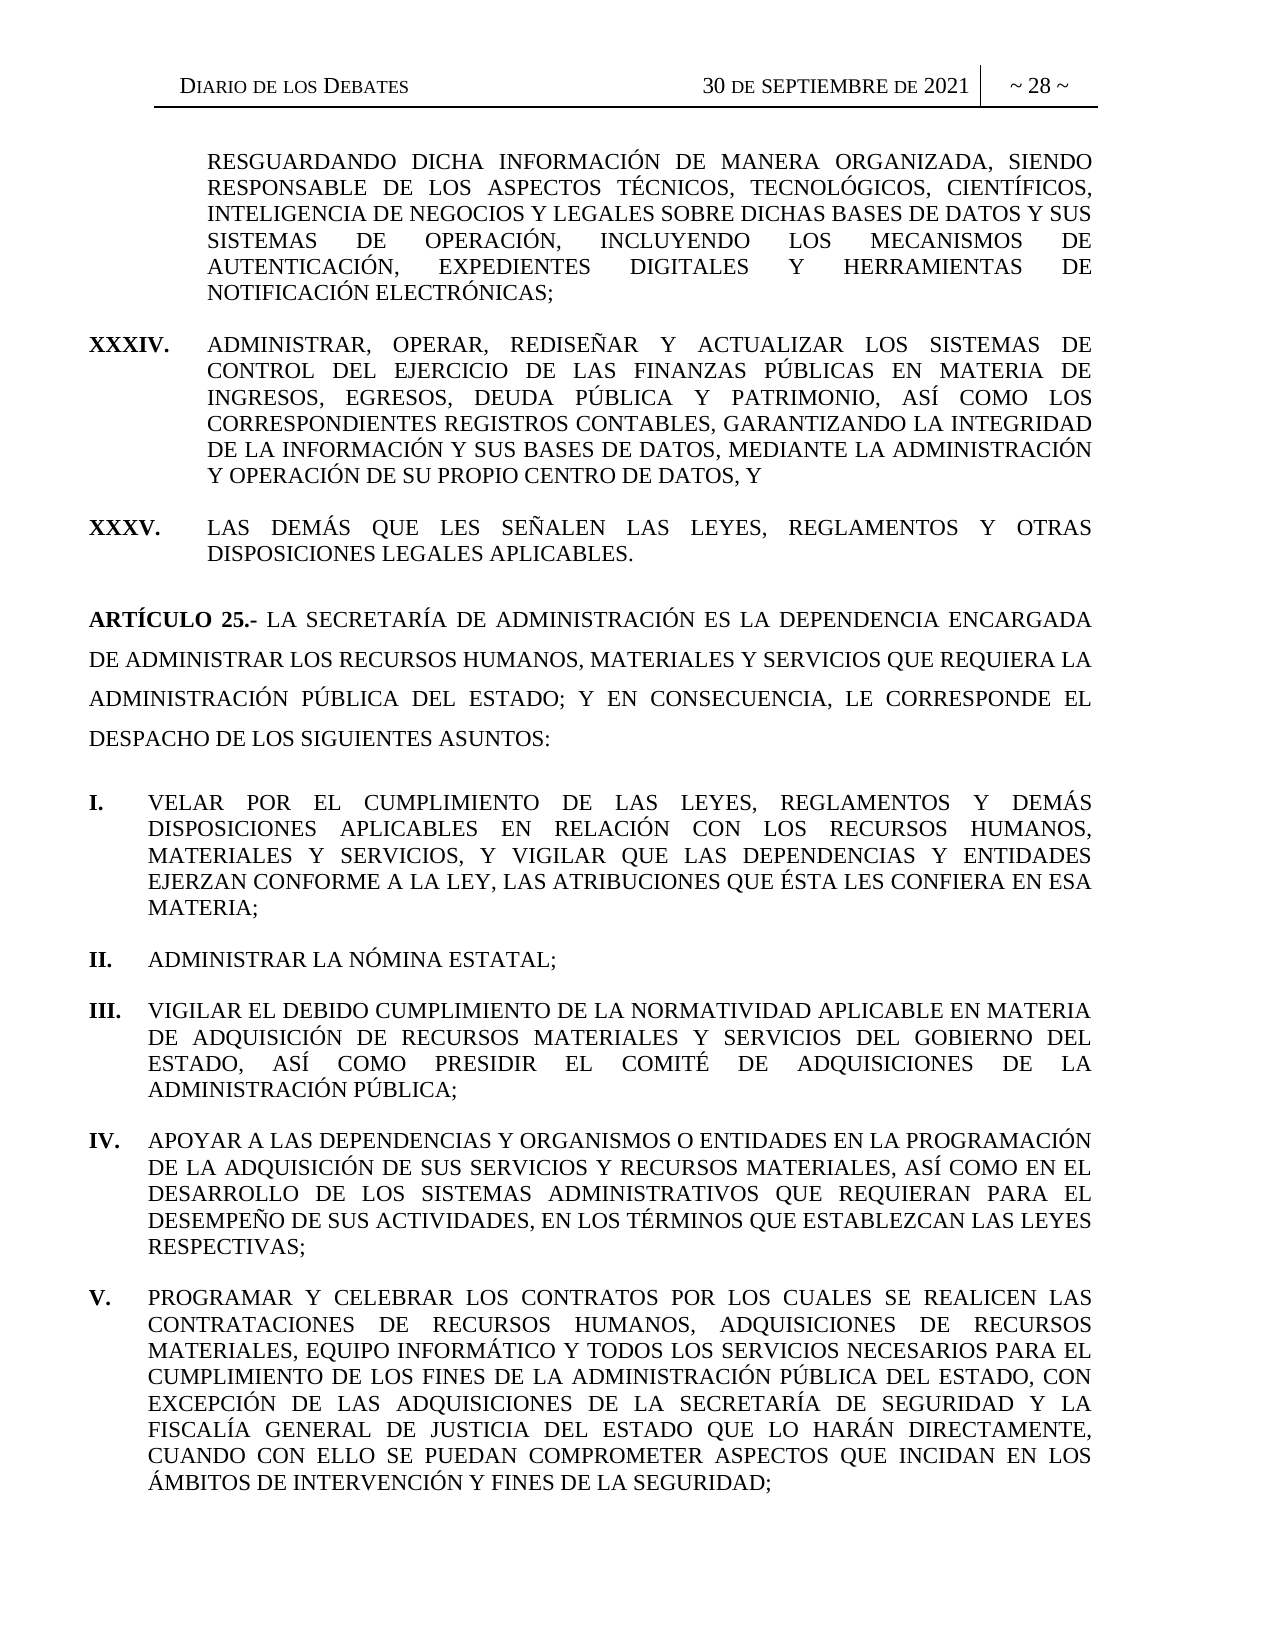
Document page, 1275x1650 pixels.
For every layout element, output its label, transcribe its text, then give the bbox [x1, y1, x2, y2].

list APOYAR A LAS DEPENDENCIAS Y ORGANISMOS O ENTIDADES EN LA PROGRAMACIÓN DE LA ADQUISICIÓN DE SUS SERVICIOS Y RECURSOS MATERIALES, ASÍ COMO EN EL DESARROLLO DE LOS SISTEMAS ADMINISTRATIVOS QUE REQUIERAN PARA EL DESEMPEÑO DE SUS ACTIVIDADES, EN LOS TÉRMINOS QUE ESTABLEZCAN LAS LEYES RESPECTIVAS; [89, 1128, 1093, 1259]
list VELAR POR EL CUMPLIMIENTO DE LAS LEYES, REGLAMENTOS Y DEMÁS DISPOSICIONES APLICABLES EN RELACIÓN CON LOS RECURSOS HUMANOS, MATERIALES Y SERVICIOS, Y VIGILAR QUE LAS DEPENDENCIAS Y ENTIDADES EJERZAN CONFORME A LA LEY, LAS ATRIBUCIONES QUE ÉSTA LES CONFIERA EN ESA MATERIA; [89, 789, 1093, 921]
text ARTÍCULO 25.- LA SECRETARÍA DE ADMINISTRACIÓN ES LA DEPENDENCIA ENCARGADA DE ADMINISTRAR LOS RECURSOS HUMANOS, MATERIALES Y SERVICIOS QUE REQUIERA LA ADMINISTRACIÓN PÚBLICA DEL ESTADO; Y EN CONSECUENCIA, LE CORRESPONDE EL DESPACHO DE LOS SIGUIENTES ASUNTOS: [89, 606, 1093, 751]
list ADMINISTRAR LA NÓMINA ESTATAL; [89, 946, 1093, 972]
list VIGILAR EL DEBIDO CUMPLIMIENTO DE LA NORMATIVIDAD APLICABLE EN MATERIA DE ADQUISICIÓN DE RECURSOS MATERIALES Y SERVICIOS DEL GOBIERNO DEL ESTADO, ASÍ COMO PRESIDIR EL COMITÉ DE ADQUISICIONES DE LA ADMINISTRACIÓN PÚBLICA; [89, 997, 1093, 1103]
list PROGRAMAR Y CELEBRAR LOS CONTRATOS POR LOS CUALES SE REALICEN LAS CONTRATACIONES DE RECURSOS HUMANOS, ADQUISICIONES DE RECURSOS MATERIALES, EQUIPO INFORMÁTICO Y TODOS LOS SERVICIOS NECESARIOS PARA EL CUMPLIMIENTO DE LOS FINES DE LA ADMINISTRACIÓN PÚBLICA DEL ESTADO, CON EXCEPCIÓN DE LAS ADQUISICIONES DE LA SECRETARÍA DE SEGURIDAD Y LA FISCALÍA GENERAL DE JUSTICIA DEL ESTADO QUE LO HARÁN DIRECTAMENTE, CUANDO CON ELLO SE PUEDAN COMPROMETER ASPECTOS QUE INCIDAN EN LOS ÁMBITOS DE INTERVENCIÓN Y FINES DE LA SEGURIDAD; [89, 1284, 1093, 1495]
list ADMINISTRAR, OPERAR, REDISEÑAR Y ACTUALIZAR LOS SISTEMAS DE CONTROL DEL EJERCICIO DE LAS FINANZAS PÚBLICAS EN MATERIA DE INGRESOS, EGRESOS, DEUDA PÚBLICA Y PATRIMONIO, ASÍ COMO LOS CORRESPONDIENTES REGISTROS CONTABLES, GARANTIZANDO LA INTEGRIDAD DE LA INFORMACIÓN Y SUS BASES DE DATOS, MEDIANTE LA ADMINISTRACIÓN Y OPERACIÓN DE SU PROPIO CENTRO DE DATOS, Y [89, 331, 1093, 489]
list LAS DEMÁS QUE LES SEÑALEN LAS LEYES, REGLAMENTOS Y OTRAS DISPOSICIONES LEGALES APLICABLES. [89, 514, 1093, 567]
